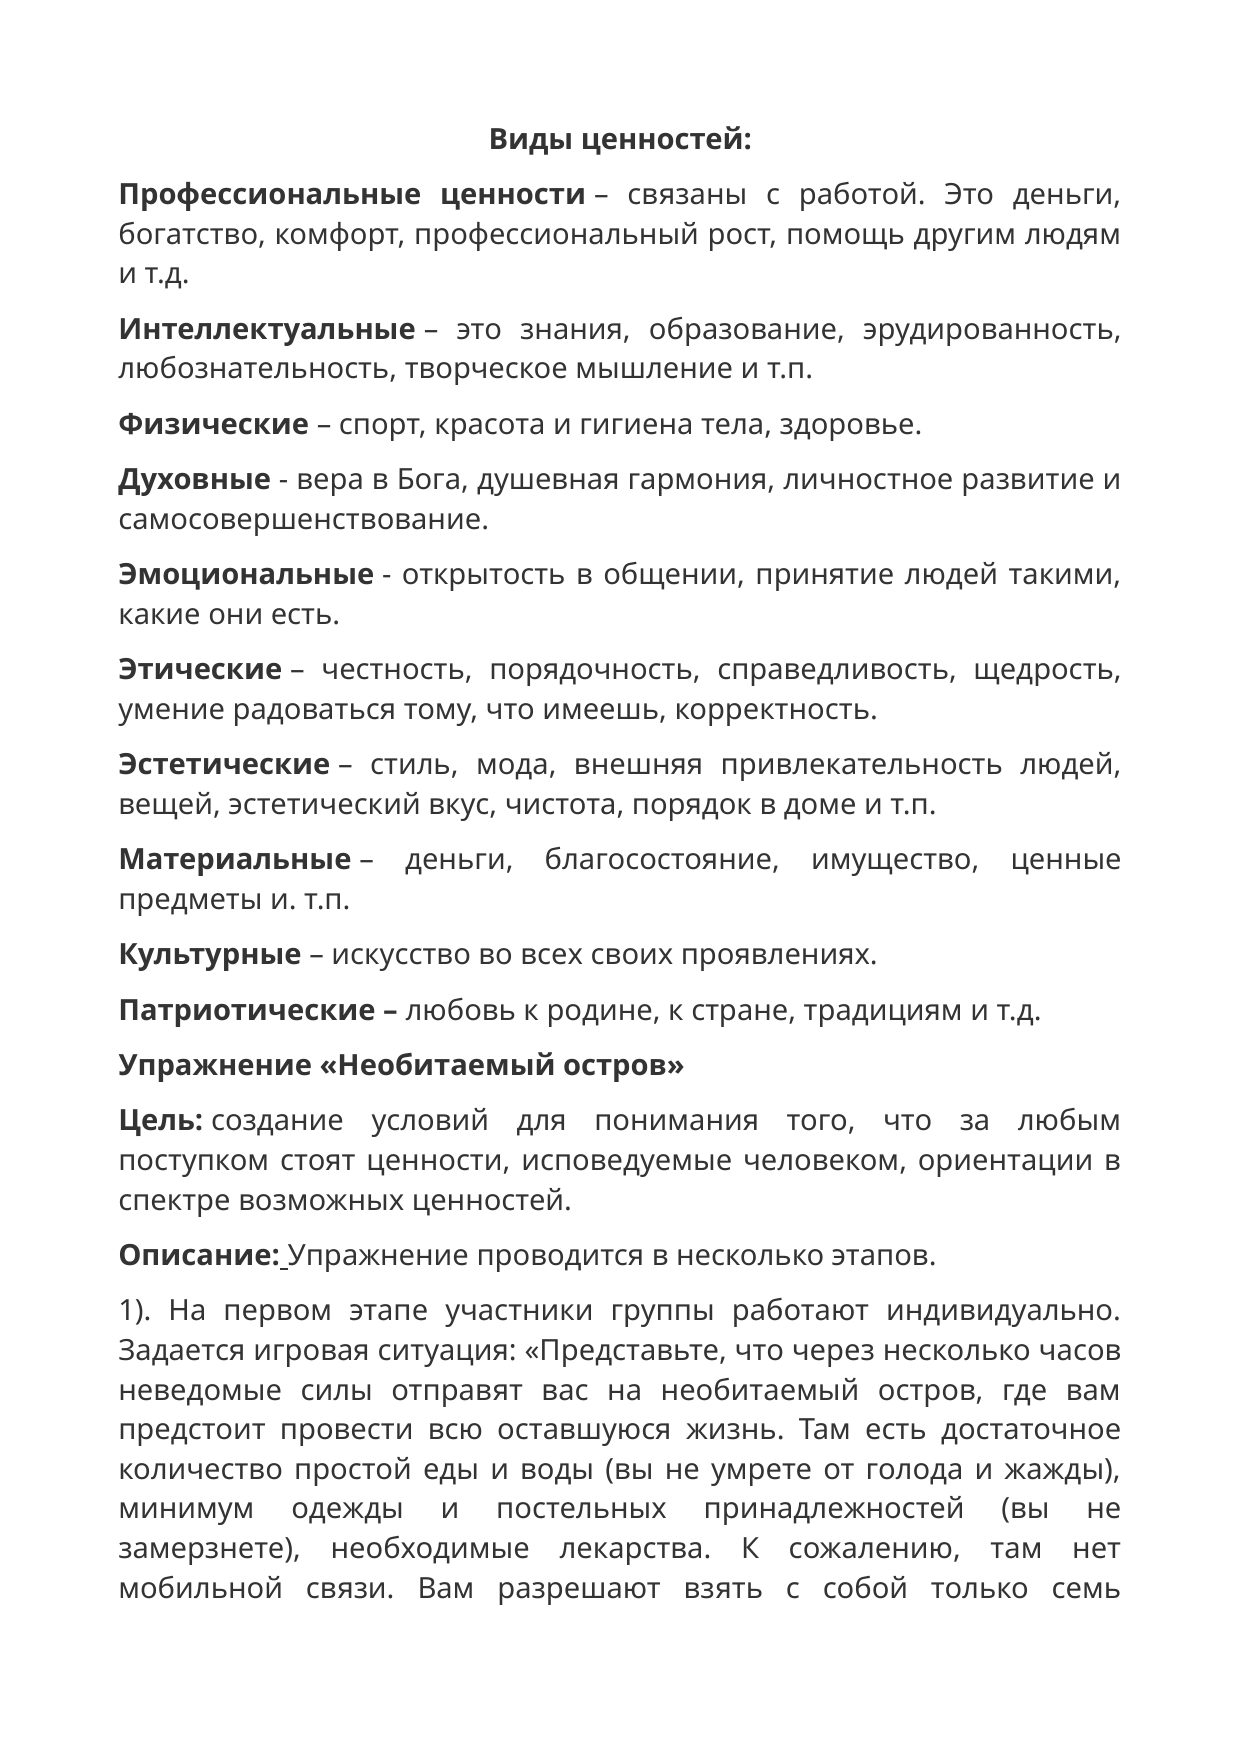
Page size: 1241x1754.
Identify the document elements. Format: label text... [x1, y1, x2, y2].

text Упражнение «Необитаемый остров» [118, 1044, 1122, 1084]
text Описание: Упражнение проводится в несколько этапов. [118, 1234, 1122, 1274]
text Профессиональные ценности – связаны с работой. Это деньги, богатство, комфорт, профессиональный рост, помощь другим людям и т.д. [118, 173, 1122, 292]
text Патриотические – любовь к родине, к стране, традициям и т.д. [118, 989, 1122, 1028]
text Цель: создание условий для понимания того, что за любым поступком стоят ценности, исповедуемые человеком, ориентации в спектре возможных ценностей. [118, 1099, 1122, 1218]
text Культурные – искусство во всех своих проявлениях. [118, 933, 1122, 973]
text Эмоциональные - открытость в общении, принятие людей такими, какие они есть. [118, 553, 1122, 633]
text Интеллектуальные – это знания, образование, эрудированность, любознательность, творческое мышление и т.п. [118, 308, 1122, 387]
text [118, 1289, 1122, 1607]
text Физические – спорт, красота и гигиена тела, здоровье. [118, 403, 1122, 443]
text Виды ценностей: [118, 118, 1122, 158]
text Эстетические – стиль, мода, внешняя привлекательность людей, вещей, эстетический вкус, чистота, порядок в доме и т.п. [118, 743, 1122, 823]
text Этические – честность, порядочность, справедливость, щедрость, умение радоваться тому, что имеешь, корректность. [118, 648, 1122, 728]
text Духовные - вера в Бога, душевная гармония, личностное развитие и самосовершенствование. [118, 458, 1122, 538]
text Материальные – деньги, благосостояние, имущество, ценные предметы и. т.п. [118, 838, 1122, 918]
